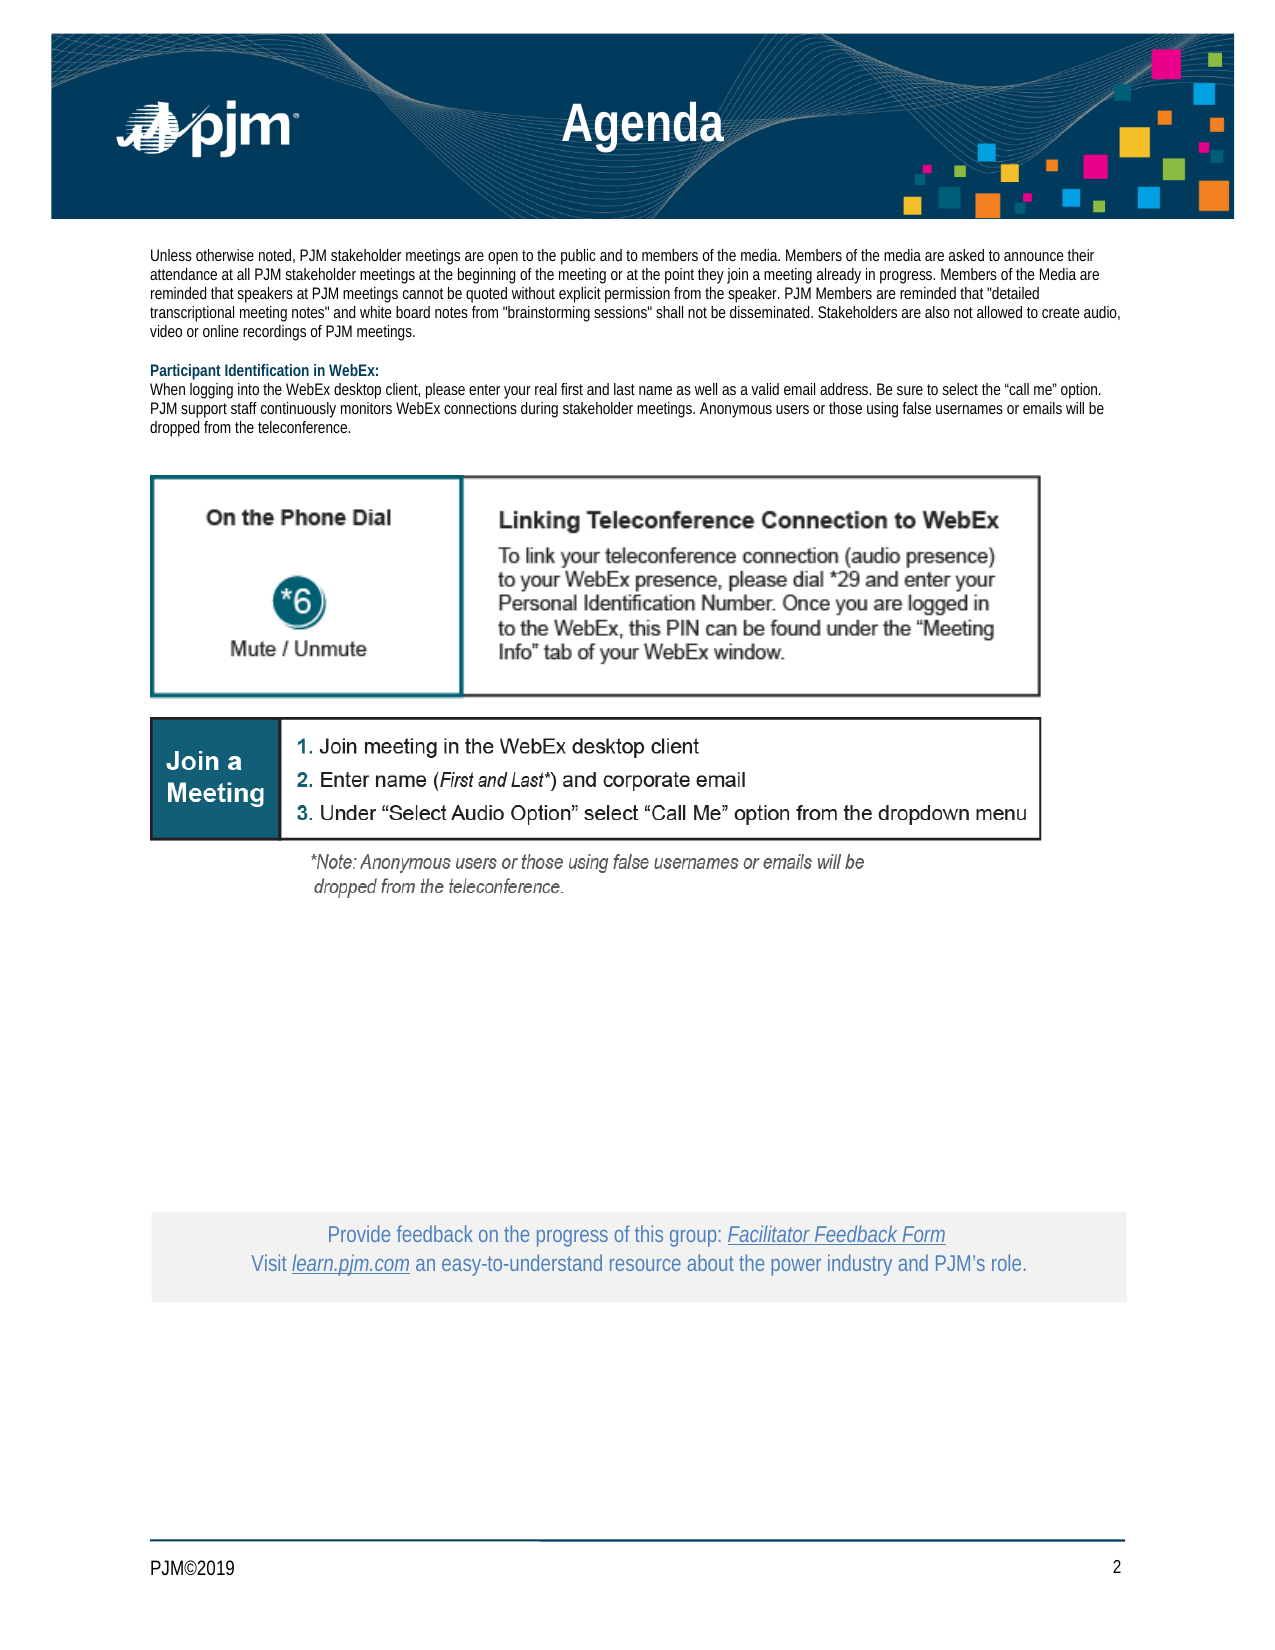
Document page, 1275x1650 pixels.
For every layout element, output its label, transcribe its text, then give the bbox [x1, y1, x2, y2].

picture [51, 32, 1235, 219]
title Participant Identification in WebEx: [150, 361, 1125, 380]
text PJM support staff continuously monitors WebEx connections during stakeholder meetings. Anonymous users or those using false usernames or emails will be dropped from the teleconference. [150, 399, 1125, 437]
text When logging into the WebEx desktop client, please enter your real first and last name as well as a valid email address. Be sure to select the “call me” option. [150, 380, 1125, 399]
picture [150, 475, 1041, 699]
picture [150, 717, 1068, 900]
text Unless otherwise noted, PJM stakeholder meetings are open to the public and to members of the media. Members of the media are asked to announce their attendance at all PJM stakeholder meetings at the beginning of the meeting or at the point they join a meeting already in progress. Members of the Media are reminded that speakers at PJM meetings cannot be quoted without explicit permission from the speaker. PJM Members are reminded that "detailed transcriptional meeting notes" and white board notes from "brainstorming sessions" shall not be disseminated. Stakeholders are also not allowed to create audio, video or online recordings of PJM meetings. [150, 246, 1125, 341]
